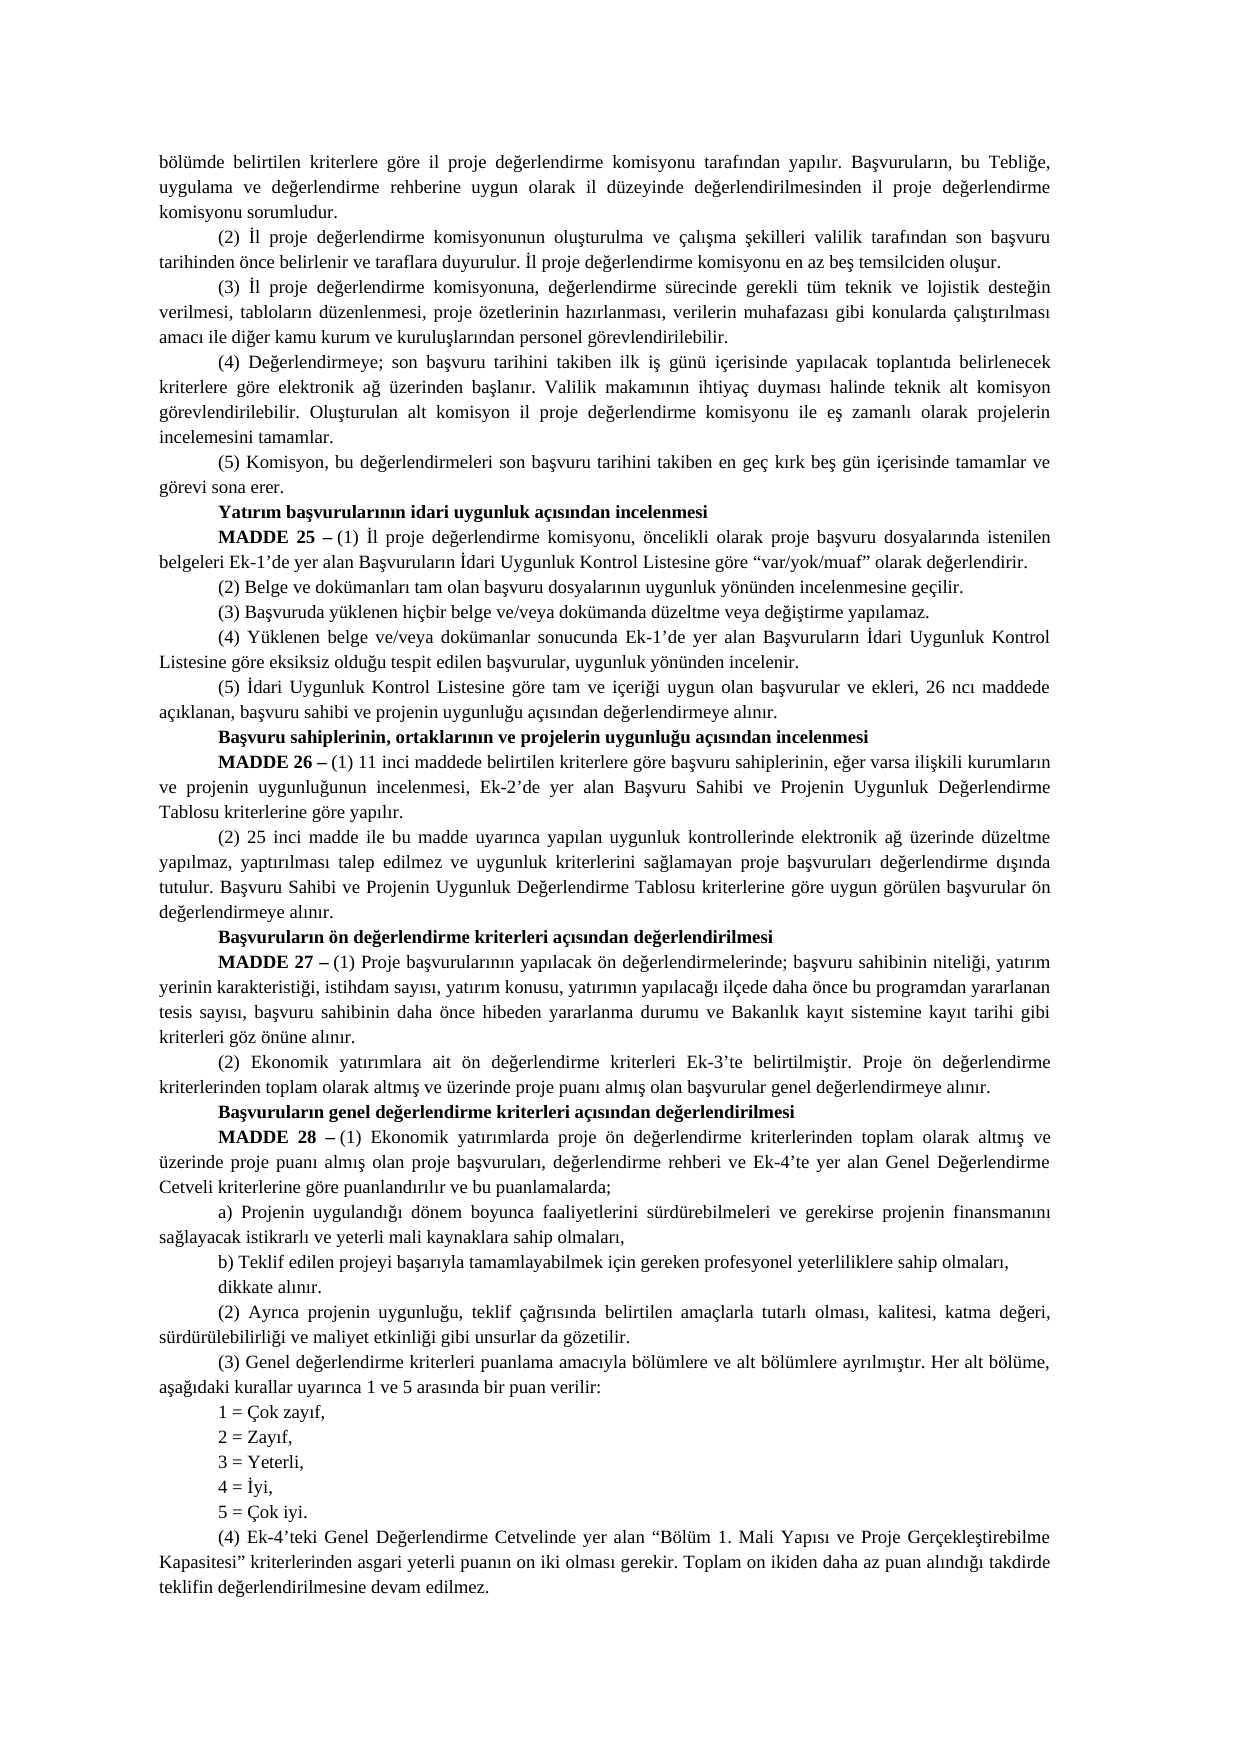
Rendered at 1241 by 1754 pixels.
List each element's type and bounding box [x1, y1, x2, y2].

table_cell [148, 148, 1063, 1598]
